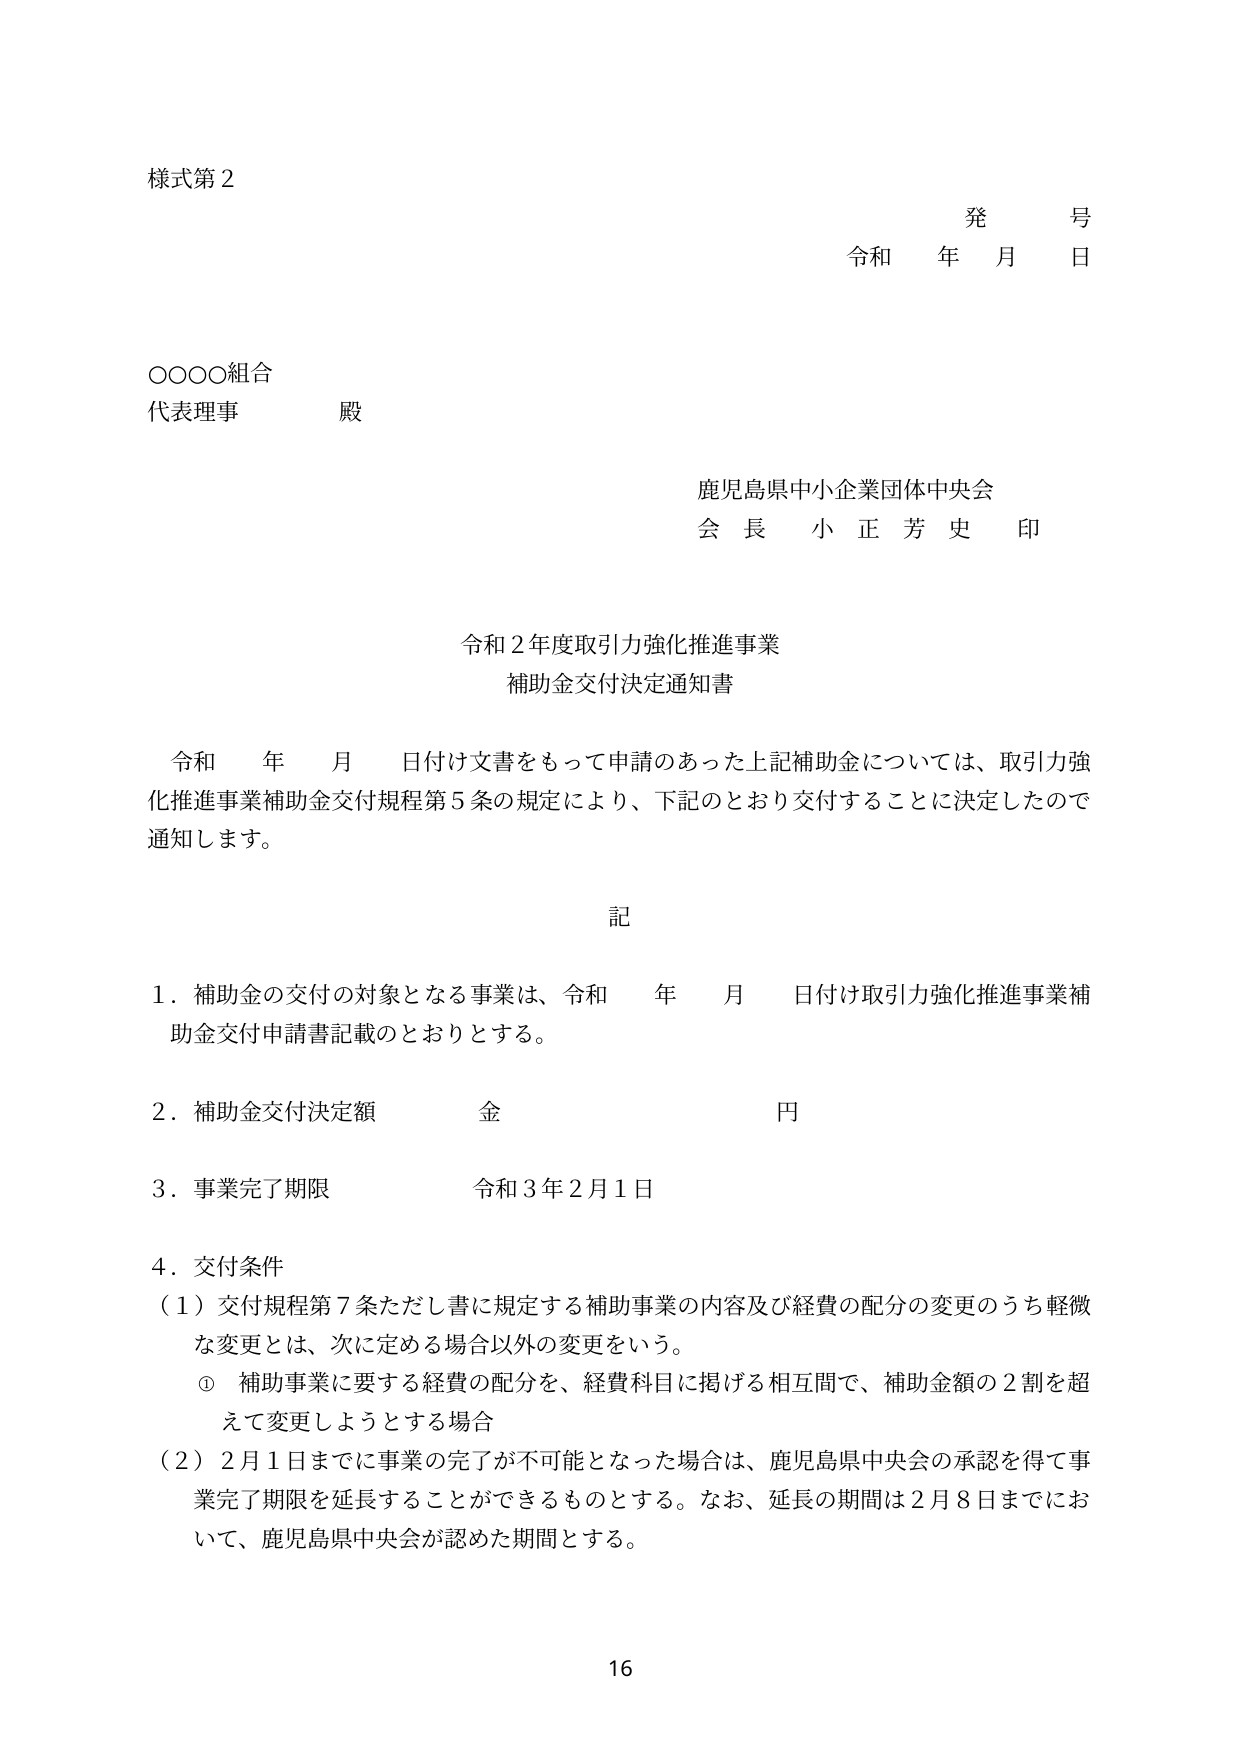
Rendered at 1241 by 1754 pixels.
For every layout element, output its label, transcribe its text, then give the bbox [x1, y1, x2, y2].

text ２．補助金交付決定額 金 円 [148, 1091, 1092, 1129]
text １．補助金の交付の対象となる事業は、令和 年 月 日付け取引力強化推進事業補助金交付申請書記載のとおりとする。 [148, 974, 1092, 1052]
text 令和 年 月 日付け文書をもって申請のあった上記補助金については、取引力強化推進事業補助金交付規程第５条の規定により、下記のとおり交付することに決定したので通知します。 [148, 741, 1092, 857]
text 補助金交付決定通知書 [148, 663, 1092, 702]
text ① 補助事業に要する経費の配分を、経費科目に掲げる相互間で、補助金額の２割を超えて変更しようとする場合 [198, 1363, 1092, 1440]
text 様式第２ [148, 158, 1092, 197]
text 鹿児島県中小企業団体中央会 [698, 469, 1048, 508]
text 会 長 小 正 芳 史 印 [698, 508, 1093, 547]
text 記 [148, 896, 1092, 935]
text 発 号 [148, 197, 1092, 236]
text （１）交付規程第７条ただし書に規定する補助事業の内容及び経費の配分の変更のうち軽微な変更とは、次に定める場合以外の変更をいう。 [148, 1285, 1092, 1363]
text 代表理事 殿 [148, 391, 1092, 430]
text ４．交付条件 [148, 1246, 1092, 1285]
text 令和 年 月 日 [148, 236, 1092, 275]
text 令和２年度取引力強化推進事業 [148, 624, 1092, 663]
text ○○○○組合 [148, 352, 1092, 391]
text （２）２月１日までに事業の完了が不可能となった場合は、鹿児島県中央会の承認を得て事業完了期限を延長することができるものとする。なお、延長の期間は２月８日までにおいて、鹿児島県中央会が認めた期間とする。 [148, 1440, 1092, 1557]
text ３．事業完了期限 令和３年２月１日 [148, 1168, 1092, 1207]
